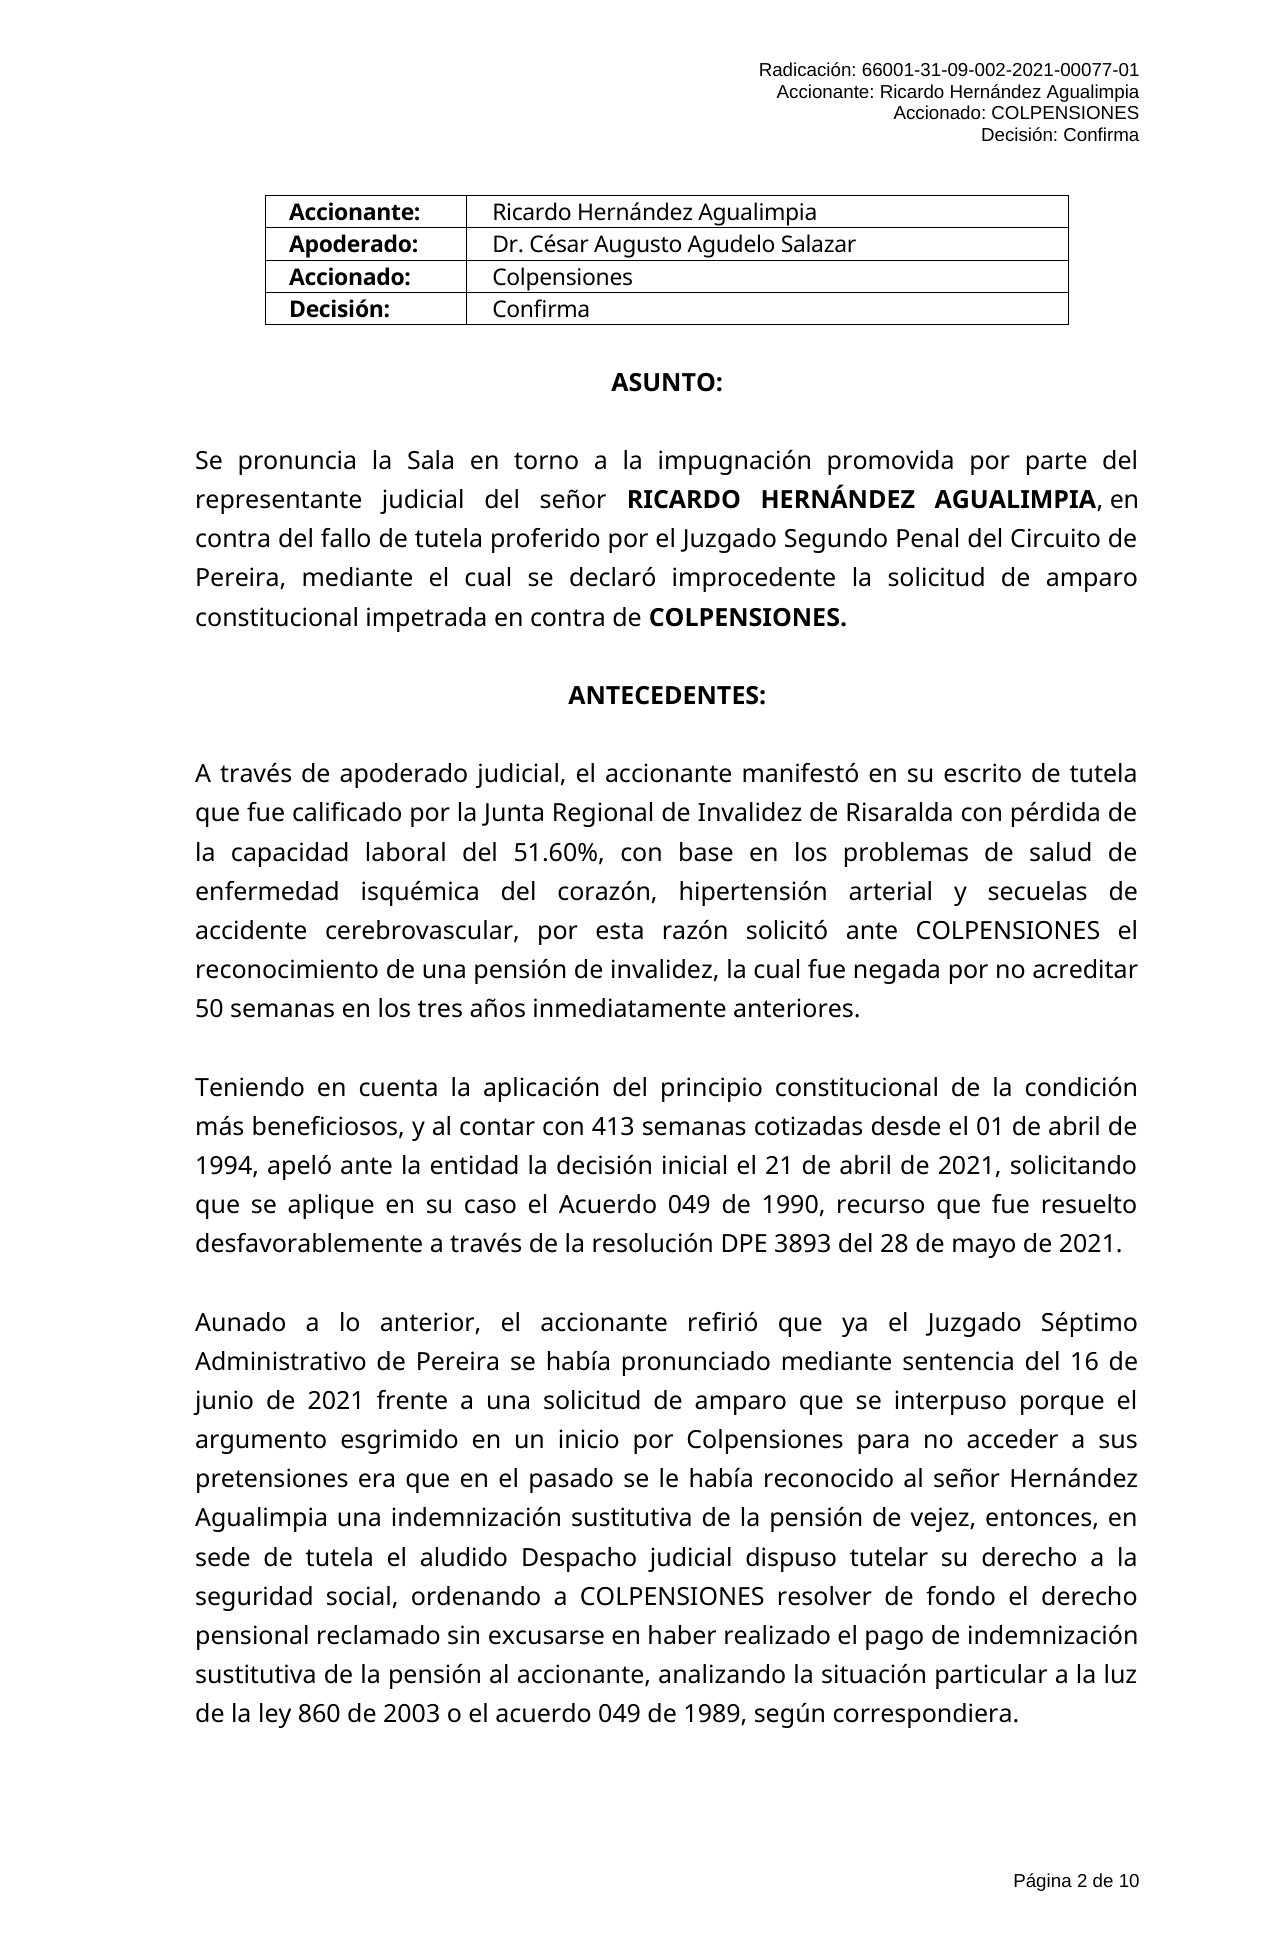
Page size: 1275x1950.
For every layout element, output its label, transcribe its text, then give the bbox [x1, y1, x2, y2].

text A través de apoderado judicial, el accionante manifestó en su escrito de tutela que fue calificado por la Junta Regional de Invalidez de Risaralda con pérdida de la capacidad laboral del 51.60%, con base en los problemas de salud de enfermedad isquémica del corazón, hipertensión arterial y secuelas de accidente cerebrovascular, por esta razón solicitó ante COLPENSIONES el reconocimiento de una pensión de invalidez, la cual fue negada por no acreditar 50 semanas en los tres años inmediatamente anteriores. [195, 756, 1139, 1025]
table_cell Decisión: [266, 293, 466, 324]
text Aunado a lo anterior, el accionante refirió que ya el Juzgado Séptimo Administrativo de Pereira se había pronunciado mediante sentencia del 16 de junio de 2021 frente a una solicitud de amparo que se interpuso porque el argumento esgrimido en un inicio por Colpensiones para no acceder a sus pretensiones era que en el pasado se le había reconocido al señor Hernández Agualimpia una indemnización sustitutiva de la pensión de vejez, entonces, en sede de tutela el aludido Despacho judicial dispuso tutelar su derecho a la seguridad social, ordenando a COLPENSIONES resolver de fondo el derecho pensional reclamado sin excusarse en haber realizado el pago de indemnización sustitutiva de la pensión al accionante, analizando la situación particular a la luz de la ley 860 de 2003 o el acuerdo 049 de 1989, según correspondiera. [195, 1304, 1139, 1730]
text ASUNTO: [195, 364, 1139, 398]
text Se pronuncia la Sala en torno a la impugnación promovida por parte del representante judicial del señor RICARDO HERNÁNDEZ AGUALIMPIA, en contra del fallo de tutela proferido por el Juzgado Segundo Penal del Circuito de Pereira, mediante el cual se declaró improcedente la solicitud de amparo constitucional impetrada en contra de COLPENSIONES. [195, 443, 1139, 633]
table_cell Accionado: [266, 261, 466, 292]
table_cell Confirma [467, 293, 1068, 324]
table_cell Ricardo Hernández Agualimpia [467, 196, 1068, 227]
table_cell Colpensiones [467, 261, 1068, 292]
text ANTECEDENTES: [195, 678, 1139, 712]
table_cell Accionante: [266, 196, 466, 227]
table_cell Apoderado: [266, 228, 466, 259]
text Teniendo en cuenta la aplicación del principio constitucional de la condición más beneficiosos, y al contar con 413 semanas cotizadas desde el 01 de abril de 1994, apeló ante la entidad la decisión inicial el 21 de abril de 2021, solicitando que se aplique en su caso el Acuerdo 049 de 1990, recurso que fue resuelto desfavorablemente a través de la resolución DPE 3893 del 28 de mayo de 2021. [195, 1069, 1139, 1260]
table_cell Dr. César Augusto Agudelo Salazar [467, 228, 1068, 259]
